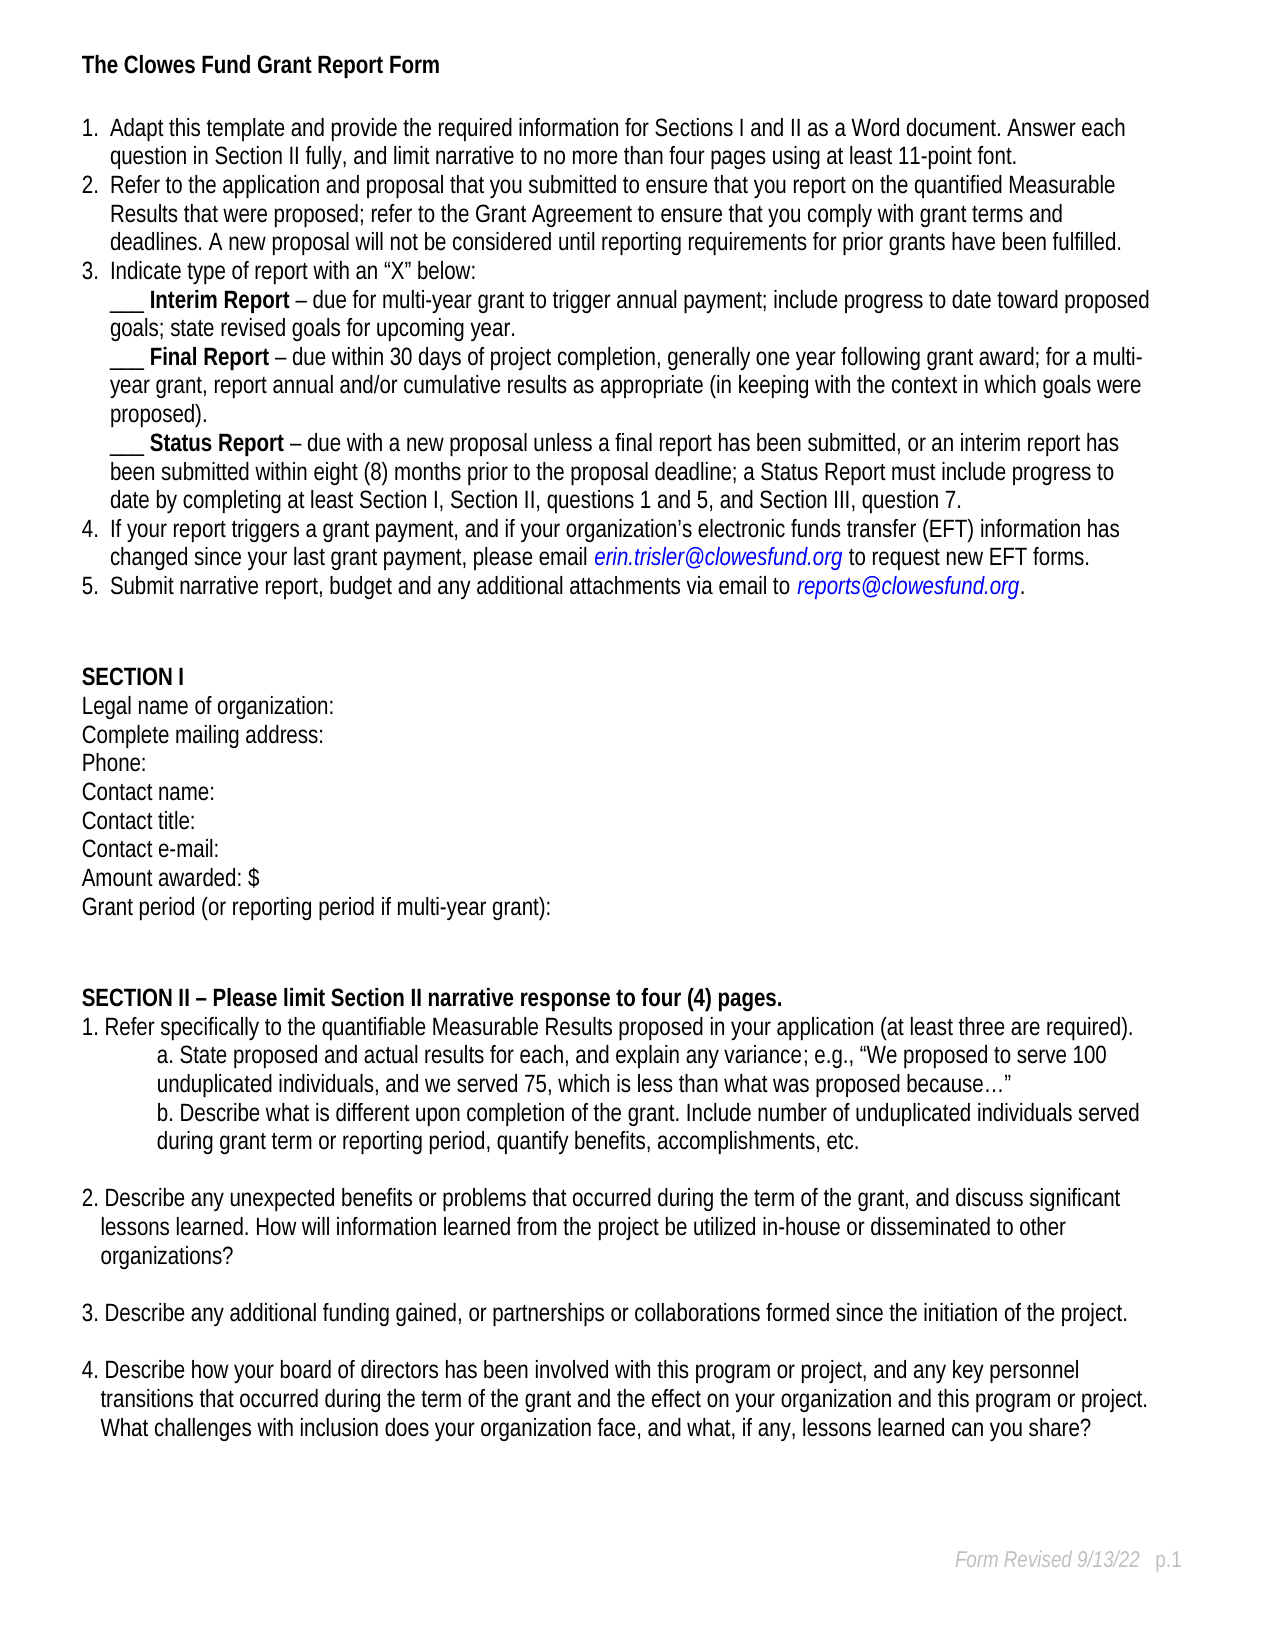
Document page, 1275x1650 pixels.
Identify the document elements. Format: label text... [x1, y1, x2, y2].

list Submit narrative report, budget and any additional attachments via email to reports@clowesfund.org. [82, 571, 1160, 600]
text ___ Interim Report – due for multi-year grant to trigger annual payment; include progress to date toward proposed goals; state revised goals for upcoming year. [110, 284, 1160, 342]
text Complete mailing address: [82, 720, 1160, 748]
list If your report triggers a grant payment, and if your organization’s electronic funds transfer (EFT) information has changed since your last grant payment, please email erin.trisler@clowesfund.org to request new EFT forms. [82, 514, 1160, 571]
text b. Describe what is different upon completion of the grant. Include number of unduplicated individuals served during grant term or reporting period, quantify benefits, accomplishments, etc. [157, 1097, 1160, 1155]
text Contact title: [82, 806, 1160, 834]
text Contact name: [82, 777, 1160, 806]
text 4. Describe how your board of directors has been involved with this program or project, and any key personnel transitions that occurred during the term of the grant and the effect on your organization and this program or project. What challenges with inclusion does your organization face, and what, if any, lessons learned can you share? [82, 1355, 1160, 1441]
text SECTION I [82, 662, 1160, 691]
text Grant period (or reporting period if multi-year grant): [82, 892, 1160, 920]
text a. State proposed and actual results for each, and explain any variance; e.g., “We proposed to serve 100 unduplicated individuals, and we served 75, which is less than what was proposed because…” [157, 1040, 1160, 1097]
text Phone: [82, 748, 1160, 777]
text ___ Status Report – due with a new proposal unless a final report has been submitted, or an interim report has been submitted within eight (8) months prior to the proposal deadline; a Status Report must include progress to date by completing at least Section I, Section II, questions 1 and 5, and Section III, question 7. [110, 428, 1160, 514]
list Adapt this template and provide the required information for Sections I and II as a Word document. Answer each question in Section II fully, and limit narrative to no more than four pages using at least 11-point font. [82, 113, 1160, 170]
text SECTION II – Please limit Section II narrative response to four (4) pages. 1. Refer specifically to the quantifiable Measurable Results proposed in your application (at least three are required). [82, 983, 1178, 1040]
text Legal name of organization: [82, 691, 1160, 720]
text 2. Describe any unexpected benefits or problems that occurred during the term of the grant, and discuss significant lessons learned. How will information learned from the project be utilized in-house or disseminated to other organizations? [82, 1183, 1160, 1269]
text Amount awarded: $ [82, 863, 1160, 892]
text 3. Describe any additional funding gained, or partnerships or collaborations formed since the initiation of the project. [82, 1298, 1160, 1327]
list Refer to the application and proposal that you submitted to ensure that you report on the quantified Measurable Results that were proposed; refer to the Grant Agreement to ensure that you comply with grant terms and deadlines. A new proposal will not be considered until reporting requirements for prior grants have been fulfilled. [82, 170, 1160, 256]
text Contact e-mail: [82, 834, 1160, 863]
text ___ Final Report – due within 30 days of project completion, generally one year following grant award; for a multi-year grant, report annual and/or cumulative results as appropriate (in keeping with the context in which goals were proposed). [110, 342, 1160, 428]
text The Clowes Fund Grant Report Form [82, 50, 1160, 113]
list Indicate type of report with an “X” below: [82, 256, 1160, 284]
